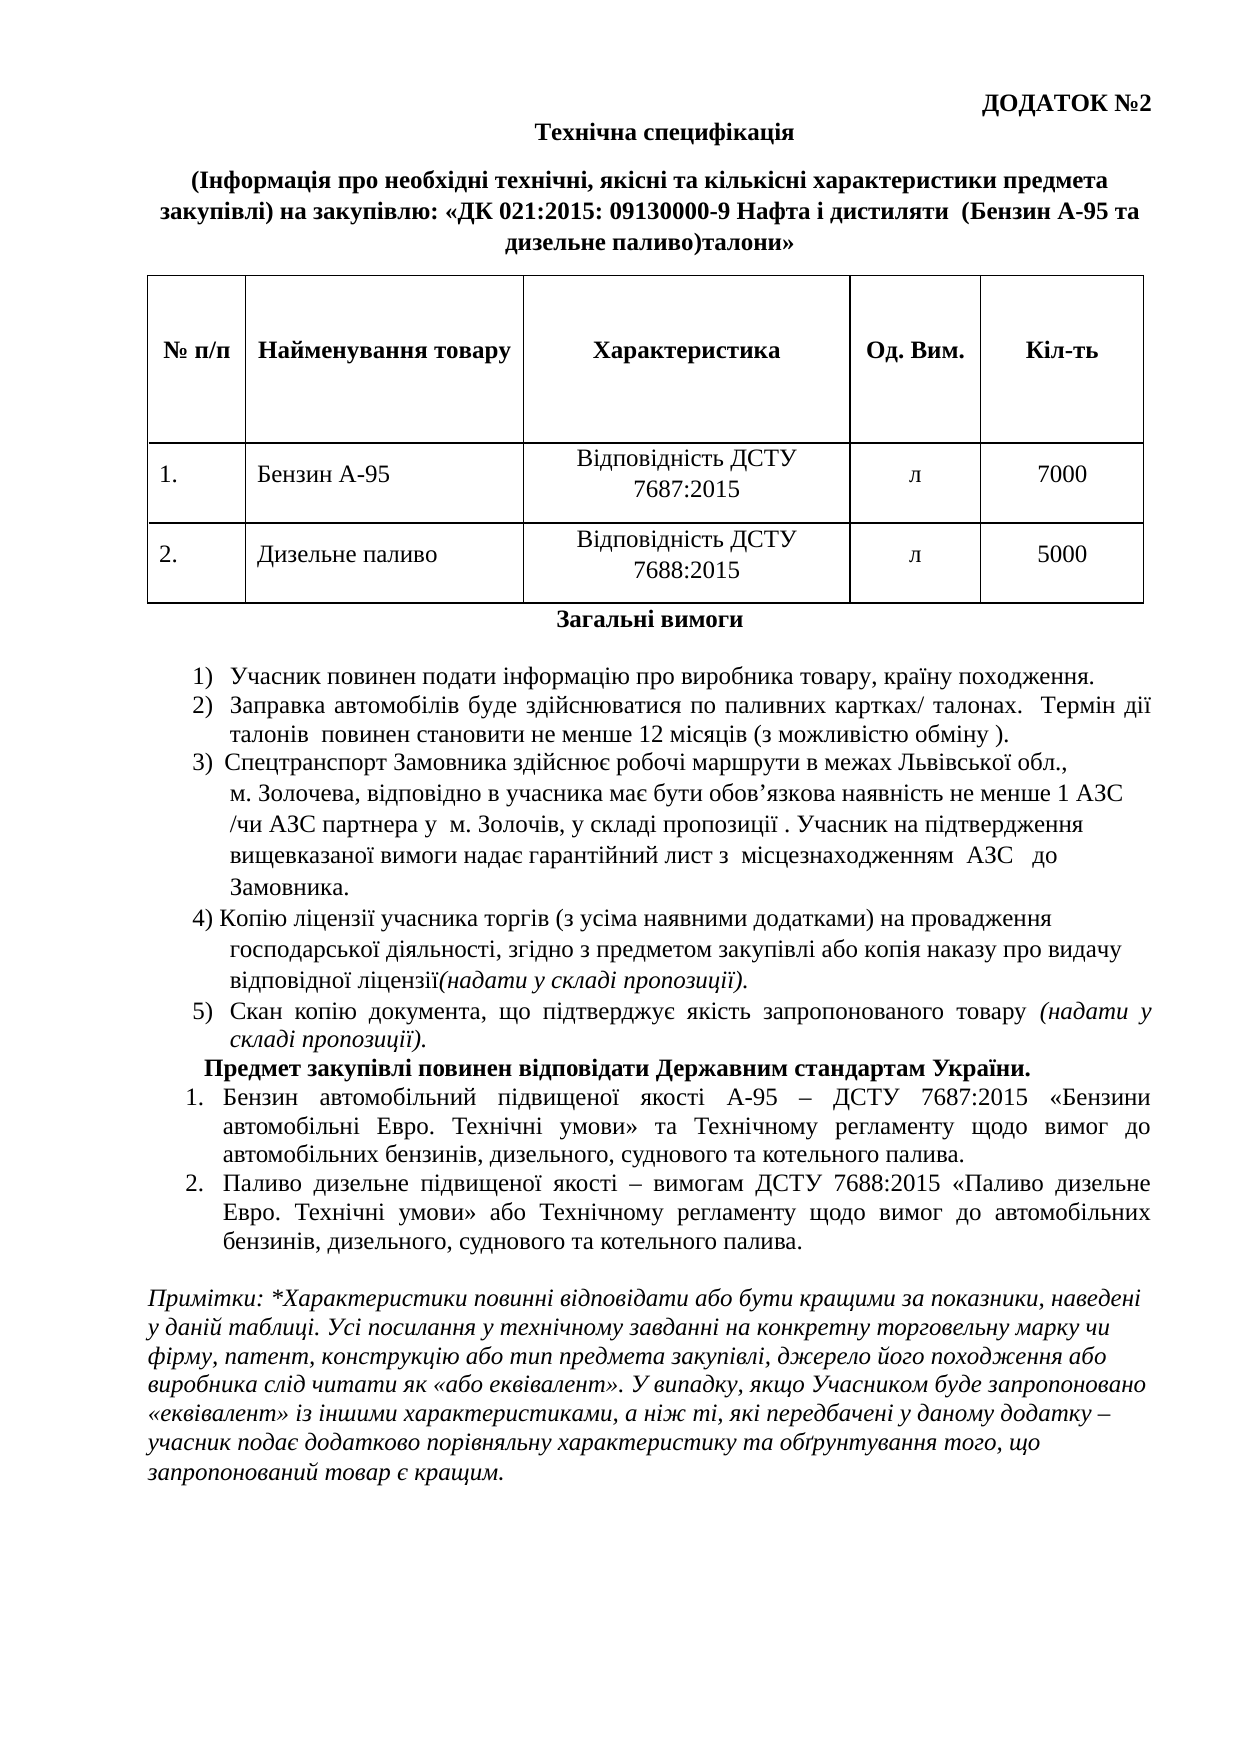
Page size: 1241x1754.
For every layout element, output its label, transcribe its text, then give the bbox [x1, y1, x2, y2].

list Бензин автомобільний підвищеної якості А-95 – ДСТУ 7687:2015 «Бензини автомобільні Евро. Технічні умови» та Технічному регламенту щодо вимог до автомобільних бензинів, дизельного, суднового та котельного палива. [185, 1082, 1152, 1168]
list Спецтранспорт Замовника здійснює робочі маршрути в межах Львівської обл., [192, 747, 1152, 776]
text Предмет закупівлі повинен відповідати Державним стандартам України. [148, 1053, 1152, 1082]
table_cell 7000 [981, 444, 1143, 522]
text Примітки: *Характеристики повинні відповідати або бути кращими за показники, наведені у даній таблиці. Усі посилання у технічному завданні на конкретну торговельну марку чи фірму, патент, конструкцію або тип предмета закупівлі, джерело його походження або виробника слід читати як «або еквівалент». У випадку, якщо Учасником буде запропоновано «еквівалент» із іншими характеристиками, а ніж ті, які передбачені у даному додатку – учасник подає додатково порівняльну характеристику та обґрунтування того, що запропонований товар є кращим. [148, 1283, 1152, 1486]
text Технічна специфікація [148, 117, 1152, 146]
table_cell Бензин А-95 [246, 444, 523, 522]
table_header № п/п [148, 276, 245, 442]
list м. Золочева, відповідно в учасника має бути обов’язкова наявність не менше 1 АЗС /чи АЗС партнера у м. Золочів, у складі пропозиції . Учасник на підтвердження вищевказаної вимоги надає гарантійний лист з місцезнаходженням АЗС до Замовника. [229, 778, 1152, 900]
table_cell л [851, 524, 980, 602]
table_header Кіл-ть [981, 276, 1143, 442]
table_cell Відповідність ДСТУ 7688:2015 [524, 524, 849, 602]
list Паливо дизельне підвищеної якості – вимогам ДСТУ 7688:2015 «Паливо дизельне Евро. Технічні умови» або Технічному регламенту щодо вимог до автомобільних бензинів, дизельного, суднового та котельного палива. [185, 1168, 1152, 1254]
list Скан копію документа, що підтверджує якість запропонованого товару (надати у складі пропозиції). [192, 996, 1152, 1053]
list 4) Копію ліцензії учасника торгів (з усіма наявними додатками) на провадження господарської діяльності, згідно з предметом закупівлі або копія наказу про видачу відповідної ліцензії(надати у складі пропозиції). [192, 903, 1152, 993]
list Учасник повинен подати інформацію про виробника товару, країну походження. [192, 661, 1152, 690]
table_cell 5000 [981, 524, 1143, 602]
table_header Од. Вим. [851, 276, 980, 442]
table_cell 1. [148, 443, 245, 522]
list Заправка автомобілів буде здійснюватися по паливних картках/ талонах. Термін дії талонів повинен становити не менше 12 місяців (з можливістю обміну ). [192, 690, 1152, 747]
table_cell л [851, 444, 980, 522]
table_cell 2. [148, 523, 245, 602]
table_cell Дизельне паливо [246, 524, 523, 602]
text Загальні вимоги [148, 604, 1152, 632]
text (Інформація про необхідні технічні, якісні та кількісні характеристики предмета закупівлі) на закупівлю: «ДК 021:2015: 09130000-9 Нафта і дистиляти (Бензин А-95 та дизельне паливо)талони» [148, 165, 1152, 256]
text ДОДАТОК №2 [148, 88, 1152, 117]
table_header Характеристика [524, 276, 849, 442]
table_cell Відповідність ДСТУ 7687:2015 [524, 444, 849, 522]
table_header Найменування товару [246, 276, 523, 442]
